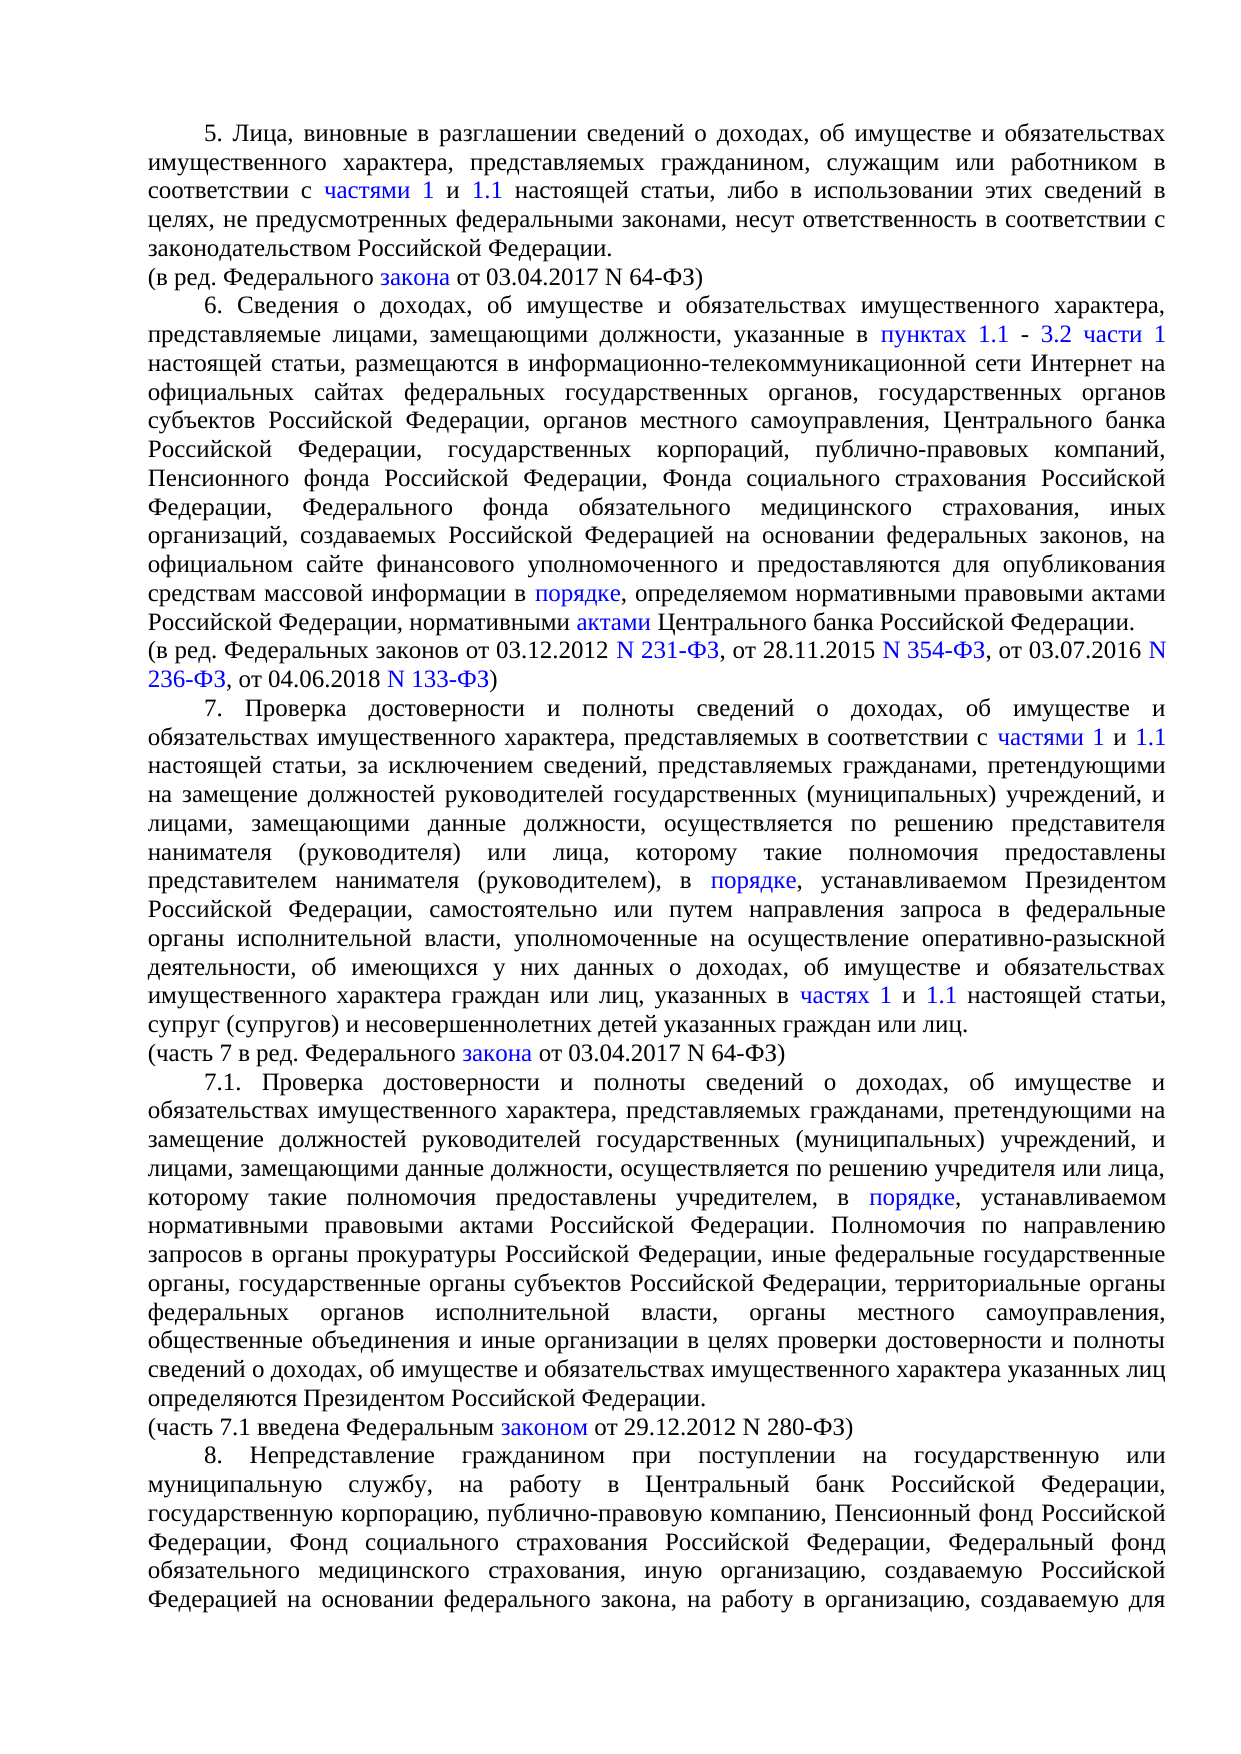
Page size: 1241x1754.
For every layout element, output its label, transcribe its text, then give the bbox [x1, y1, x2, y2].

text 6. Сведения о доходах, об имуществе и обязательствах имущественного характера, представляемые лицами, замещающими должности, указанные в пунктах 1.1 - 3.2 части 1 настоящей статьи, размещаются в информационно-телекоммуникационной сети Интернет на официальных сайтах федеральных государственных органов, государственных органов субъектов Российской Федерации, органов местного самоуправления, Центрального банка Российской Федерации, государственных корпораций, публично-правовых компаний, Пенсионного фонда Российской Федерации, Фонда социального страхования Российской Федерации, Федерального фонда обязательного медицинского страхования, иных организаций, создаваемых Российской Федерацией на основании федеральных законов, на официальном сайте финансового уполномоченного и предоставляются для опубликования средствам массовой информации в порядке, определяемом нормативными правовыми актами Российской Федерации, нормативными актами Центрального банка Российской Федерации. [148, 291, 1167, 636]
text (в ред. Федеральных законов от 03.12.2012 N 231-ФЗ, от 28.11.2015 N 354-ФЗ, от 03.07.2016 N 236-ФЗ, от 04.06.2018 N 133-ФЗ) [148, 636, 1167, 693]
text (часть 7.1 введена Федеральным законом от 29.12.2012 N 280-ФЗ) [148, 1412, 1167, 1441]
text (часть 7 в ред. Федерального закона от 03.04.2017 N 64-ФЗ) [148, 1038, 1167, 1067]
text 5. Лица, виновные в разглашении сведений о доходах, об имуществе и обязательствах имущественного характера, представляемых гражданином, служащим или работником в соответствии с частями 1 и 1.1 настоящей статьи, либо в использовании этих сведений в целях, не предусмотренных федеральными законами, несут ответственность в соответствии с законодательством Российской Федерации. [148, 118, 1167, 262]
text (в ред. Федерального закона от 03.04.2017 N 64-ФЗ) [148, 262, 1167, 291]
text 7. Проверка достоверности и полноты сведений о доходах, об имуществе и обязательствах имущественного характера, представляемых в соответствии с частями 1 и 1.1 настоящей статьи, за исключением сведений, представляемых гражданами, претендующими на замещение должностей руководителей государственных (муниципальных) учреждений, и лицами, замещающими данные должности, осуществляется по решению представителя нанимателя (руководителя) или лица, которому такие полномочия предоставлены представителем нанимателя (руководителем), в порядке, устанавливаемом Президентом Российской Федерации, самостоятельно или путем направления запроса в федеральные органы исполнительной власти, уполномоченные на осуществление оперативно-разыскной деятельности, об имеющихся у них данных о доходах, об имуществе и обязательствах имущественного характера граждан или лиц, указанных в частях 1 и 1.1 настоящей статьи, супруг (супругов) и несовершеннолетних детей указанных граждан или лиц. [148, 693, 1167, 1038]
text 7.1. Проверка достоверности и полноты сведений о доходах, об имуществе и обязательствах имущественного характера, представляемых гражданами, претендующими на замещение должностей руководителей государственных (муниципальных) учреждений, и лицами, замещающими данные должности, осуществляется по решению учредителя или лица, которому такие полномочия предоставлены учредителем, в порядке, устанавливаемом нормативными правовыми актами Российской Федерации. Полномочия по направлению запросов в органы прокуратуры Российской Федерации, иные федеральные государственные органы, государственные органы субъектов Российской Федерации, территориальные органы федеральных органов исполнительной власти, органы местного самоуправления, общественные объединения и иные организации в целях проверки достоверности и полноты сведений о доходах, об имуществе и обязательствах имущественного характера указанных лиц определяются Президентом Российской Федерации. [148, 1067, 1167, 1412]
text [148, 1441, 1167, 1613]
